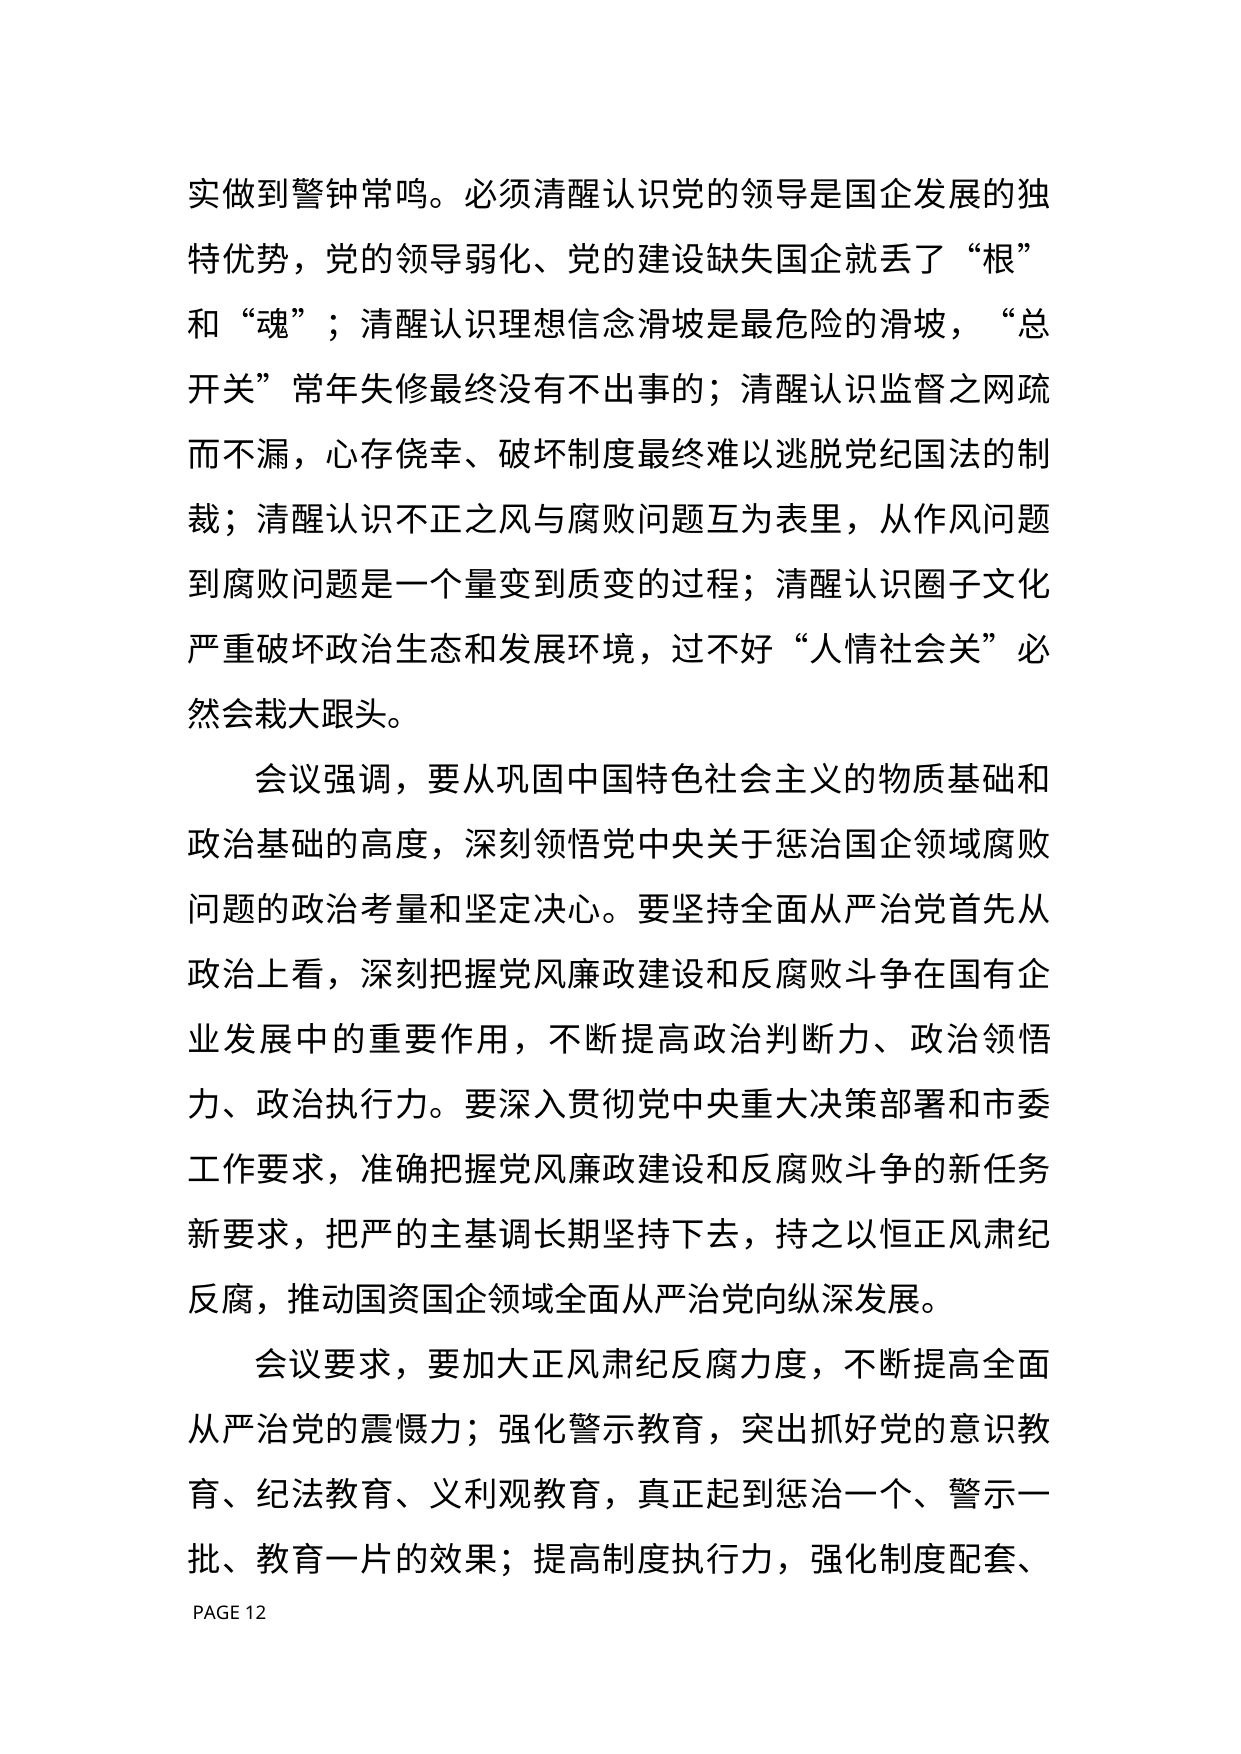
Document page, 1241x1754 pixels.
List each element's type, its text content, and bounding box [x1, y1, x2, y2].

text 会议强调，要从巩固中国特色社会主义的物质基础和政治基础的高度，深刻领悟党中央关于惩治国企领域腐败问题的政治考量和坚定决心。要坚持全面从严治党首先从政治上看，深刻把握党风廉政建设和反腐败斗争在国有企业发展中的重要作用，不断提高政治判断力、政治领悟力、政治执行力。要深入贯彻党中央重大决策部署和市委工作要求，准确把握党风廉政建设和反腐败斗争的新任务新要求，把严的主基调长期坚持下去，持之以恒正风肃纪反腐，推动国资国企领域全面从严治党向纵深发展。 [187, 745, 1053, 1330]
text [187, 160, 1053, 745]
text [187, 1330, 1053, 1590]
